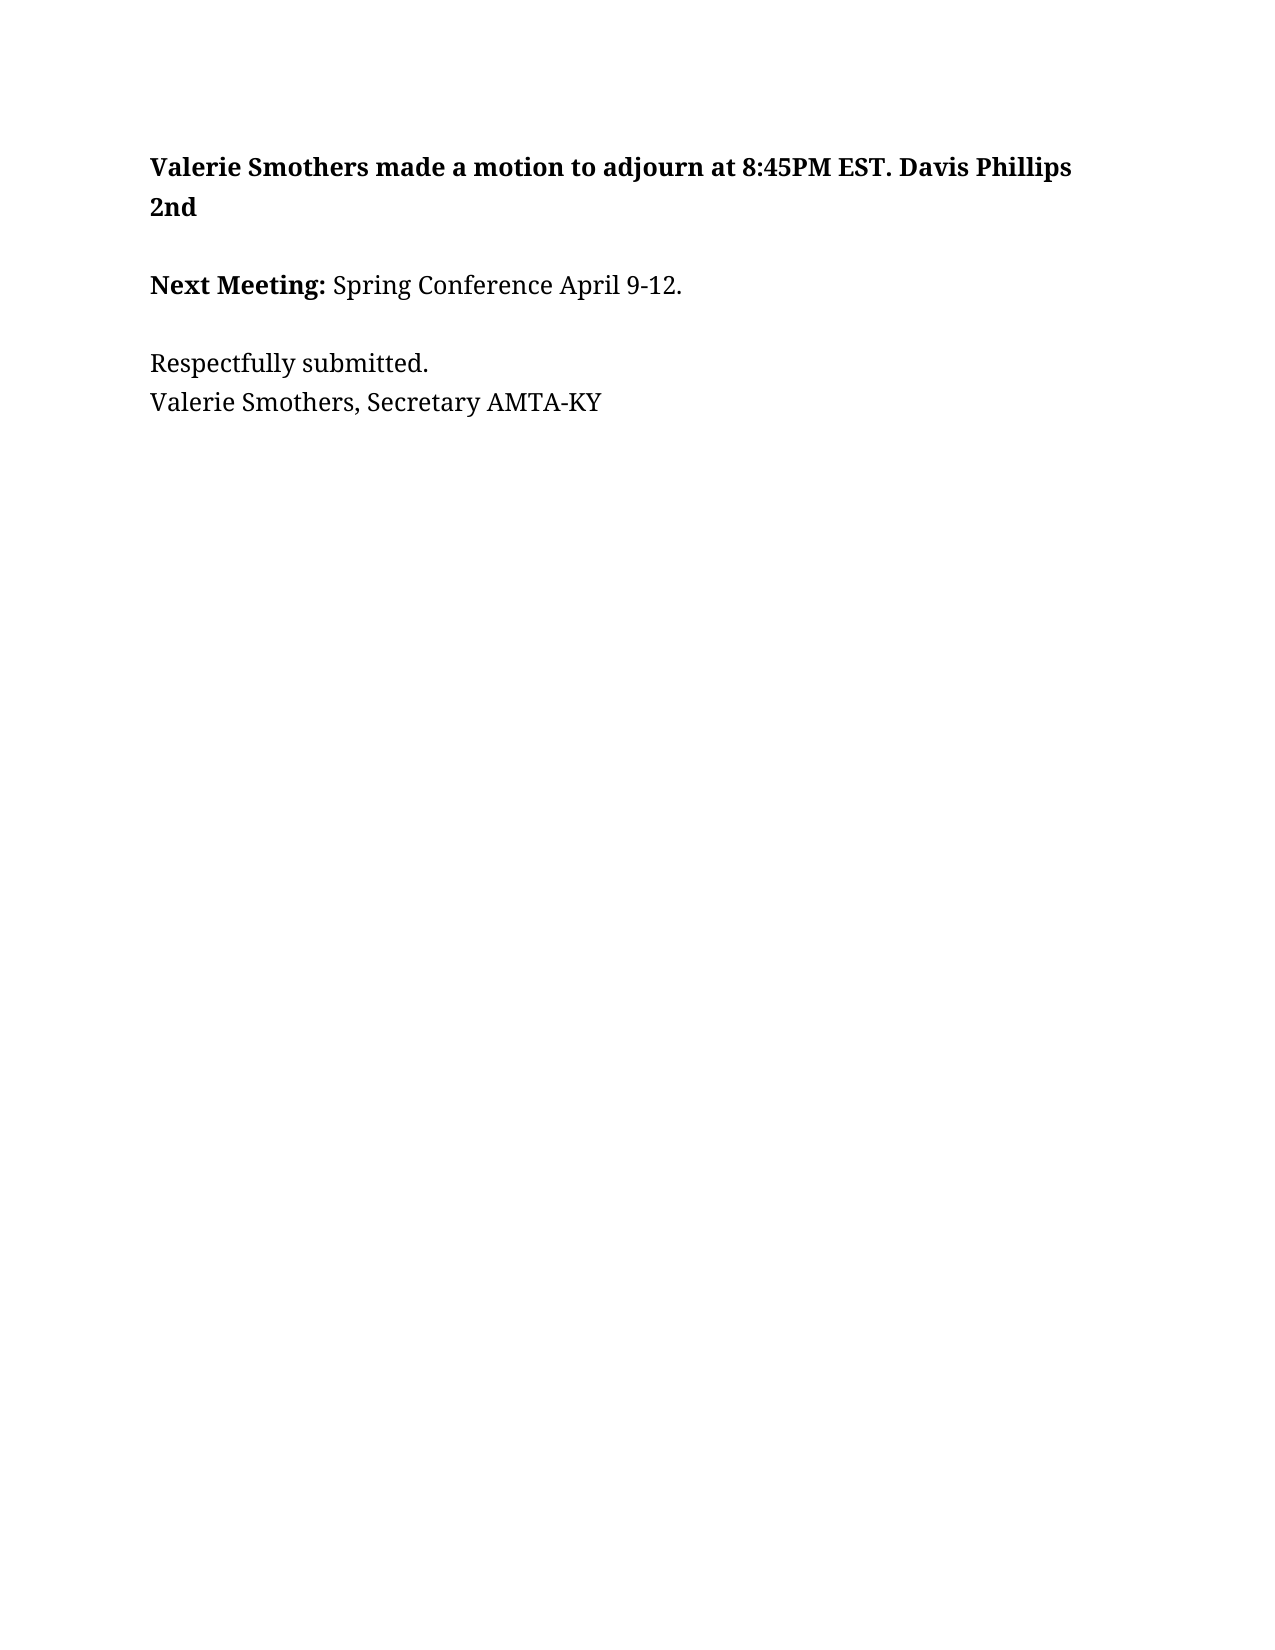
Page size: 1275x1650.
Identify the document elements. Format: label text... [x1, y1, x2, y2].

text Valerie Smothers made a motion to adjourn at 8:45PM EST. Davis Phillips 2nd [150, 150, 1125, 223]
text Respectfully submitted. [150, 346, 1125, 380]
text Next Meeting: Spring Conference April 9-12. [150, 267, 1125, 302]
text Valerie Smothers, Secretary AMTA-KY [150, 385, 1125, 419]
